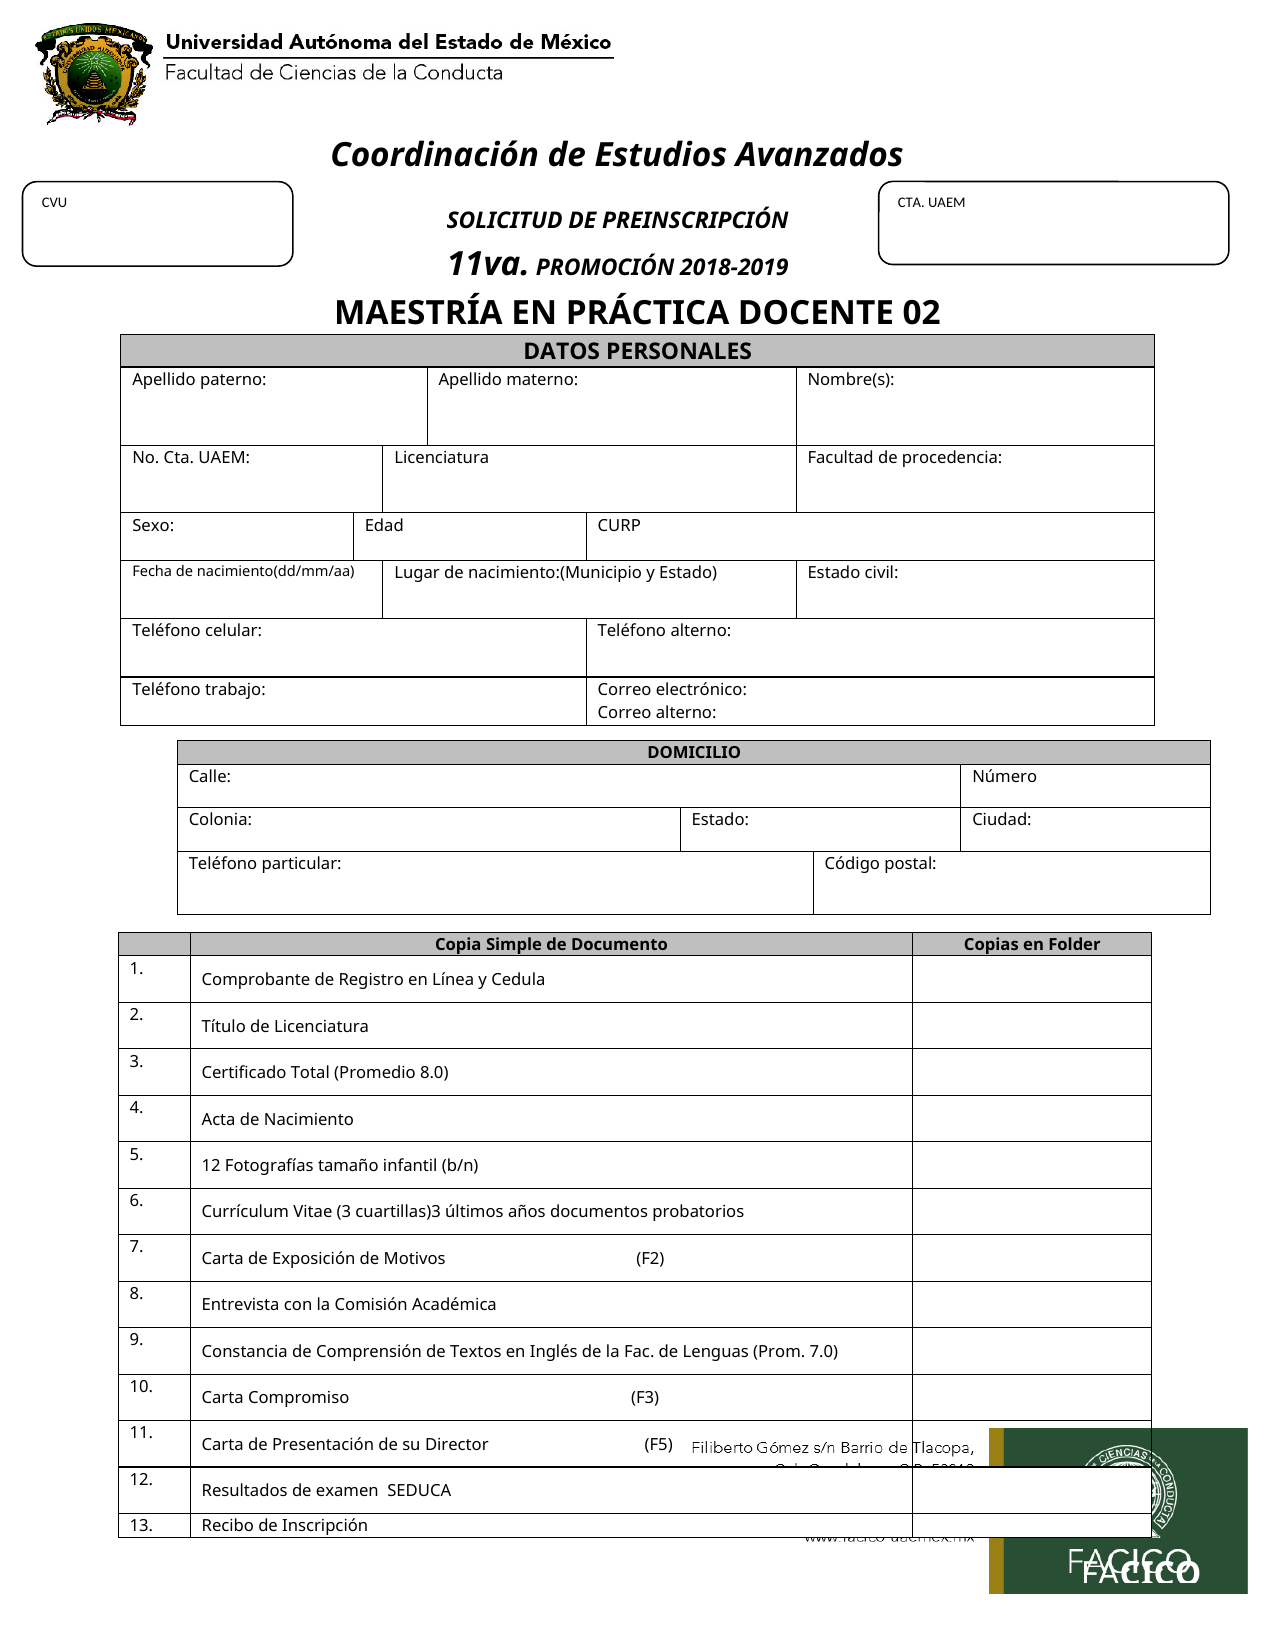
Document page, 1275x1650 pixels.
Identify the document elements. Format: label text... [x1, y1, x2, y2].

table_cell [913, 1468, 1151, 1513]
table_cell Certificado Total (Promedio 8.0) [191, 1049, 912, 1095]
table_cell Licenciatura [383, 446, 796, 512]
table_cell Fecha de nacimiento(dd/mm/aa) [121, 561, 382, 618]
table_cell [119, 1142, 190, 1188]
table_cell Ciudad: [961, 808, 1210, 851]
table_cell [119, 1514, 190, 1537]
table_cell Constancia de Comprensión de Textos en Inglés de la Fac. de Lenguas (Prom. 7.0) [191, 1328, 912, 1373]
table_cell Resultados de examen SEDUCA [191, 1468, 912, 1513]
table_cell Carta de Exposición de Motivos (F2) [191, 1235, 912, 1281]
table_cell Edad [354, 513, 586, 560]
table_cell [119, 1282, 190, 1327]
table_cell [119, 1096, 190, 1141]
table_cell [119, 1328, 190, 1373]
table_cell Colonia: [178, 808, 680, 851]
table_cell [913, 1142, 1151, 1188]
table_cell [913, 1189, 1151, 1234]
table_cell Facultad de procedencia: [797, 446, 1154, 512]
table_cell [119, 1003, 190, 1048]
table_cell [119, 1049, 190, 1095]
table_cell [913, 1421, 1151, 1466]
table_header MAESTRÍA EN PRÁCTICA DOCENTE 02 [121, 289, 1154, 334]
table_cell No. Cta. UAEM: [121, 446, 382, 512]
table_cell Código postal: [814, 852, 1210, 913]
table_cell Teléfono particular: [178, 852, 813, 913]
table_cell Teléfono alterno: [587, 619, 1154, 676]
table_cell [913, 1282, 1151, 1327]
table_cell Calle: [178, 765, 960, 807]
table_cell [119, 956, 190, 1002]
table_cell Nombre(s): [797, 368, 1154, 445]
table_cell Apellido paterno: [121, 368, 427, 445]
table_cell [119, 1189, 190, 1234]
table_cell [913, 956, 1151, 1002]
picture [35, 23, 614, 126]
table_cell [119, 1421, 190, 1466]
picture [669, 1395, 1253, 1609]
table_cell [913, 1375, 1151, 1420]
table_cell Teléfono celular: [121, 619, 586, 676]
table_cell Sexo: [121, 513, 353, 560]
table_cell [913, 1514, 1151, 1537]
table_cell Teléfono trabajo: [121, 678, 586, 725]
table_cell Número [961, 765, 1210, 807]
table_cell Carta de Presentación de su Director (F5) [191, 1421, 912, 1466]
table_cell Estado civil: [797, 561, 1154, 618]
table_cell 12 Fotografías tamaño infantil (b/n) [191, 1142, 912, 1188]
table_header Copia Simple de Documento [191, 933, 912, 955]
table_cell Estado: [681, 808, 960, 851]
table_cell Currículum Vitae (3 cuartillas)3 últimos años documentos probatorios [191, 1189, 912, 1234]
table_cell [913, 1003, 1151, 1048]
table_cell DATOS PERSONALES [121, 335, 1154, 366]
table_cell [191, 1514, 912, 1537]
table_cell Correo electrónico: Correo alterno: [587, 678, 1154, 725]
table_cell CURP [587, 513, 1154, 560]
table_cell Título de Licenciatura [191, 1003, 912, 1048]
table_cell [119, 1235, 190, 1281]
table_cell Comprobante de Registro en Línea y Cedula [191, 956, 912, 1002]
table_cell [913, 1096, 1151, 1141]
table_cell Carta Compromiso (F3) [191, 1375, 912, 1420]
table_cell [913, 1235, 1151, 1281]
table_header Copias en Folder [913, 933, 1151, 955]
table_cell [119, 1468, 190, 1513]
table_cell [119, 1375, 190, 1420]
table_cell [913, 1328, 1151, 1373]
table_cell Apellido materno: [428, 368, 796, 445]
table_cell Acta de Nacimiento [191, 1096, 912, 1141]
table_cell Lugar de nacimiento:(Municipio y Estado) [383, 561, 796, 618]
table_header DOMICILIO [178, 741, 1210, 764]
table_cell Entrevista con la Comisión Académica [191, 1282, 912, 1327]
table_cell [913, 1049, 1151, 1095]
table_header [119, 933, 190, 955]
